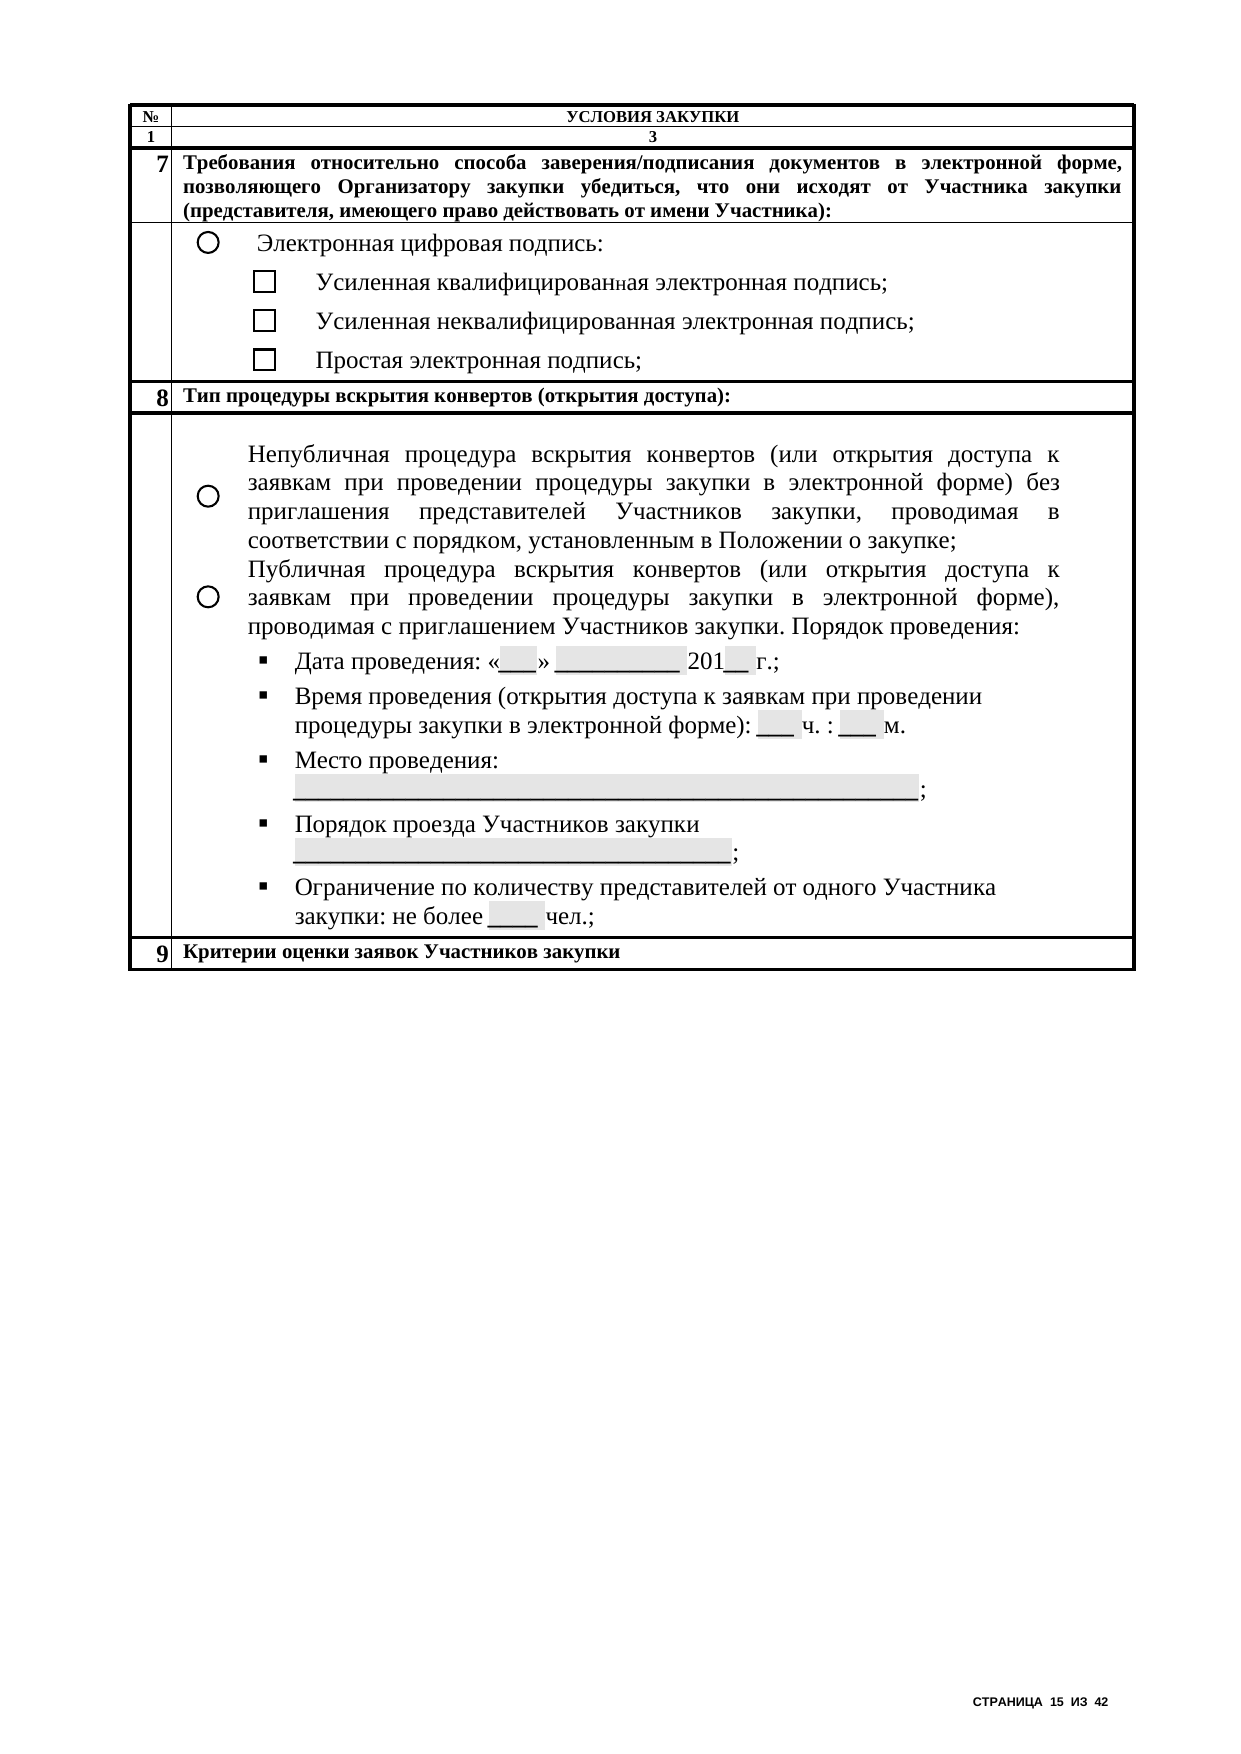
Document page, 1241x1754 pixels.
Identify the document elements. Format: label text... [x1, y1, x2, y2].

table_cell 3 [172, 127, 1132, 146]
table_header УСЛОВИЯ ЗАКУПКИ [172, 107, 1132, 126]
table_cell 7 [132, 150, 171, 222]
table_cell Тип процедуры вскрытия конвертов (открытия доступа): [172, 383, 1132, 411]
table_cell Требования относительно способа заверения/подписания документов в электронной форме, позволяющего Организатору закупки убедиться, что они исходят от Участника закупки (представителя, имеющего право действовать от имени Участника): [172, 150, 1132, 222]
table_cell [132, 415, 171, 936]
table_cell Критерии оценки заявок Участников закупки [172, 939, 1132, 968]
table_cell 1 [132, 127, 171, 146]
table_cell [132, 223, 171, 379]
table_header № [132, 107, 171, 126]
table_cell 8 [132, 383, 171, 411]
table_cell [172, 415, 1132, 936]
table_cell [172, 223, 1132, 379]
table_cell 9 [132, 939, 171, 968]
